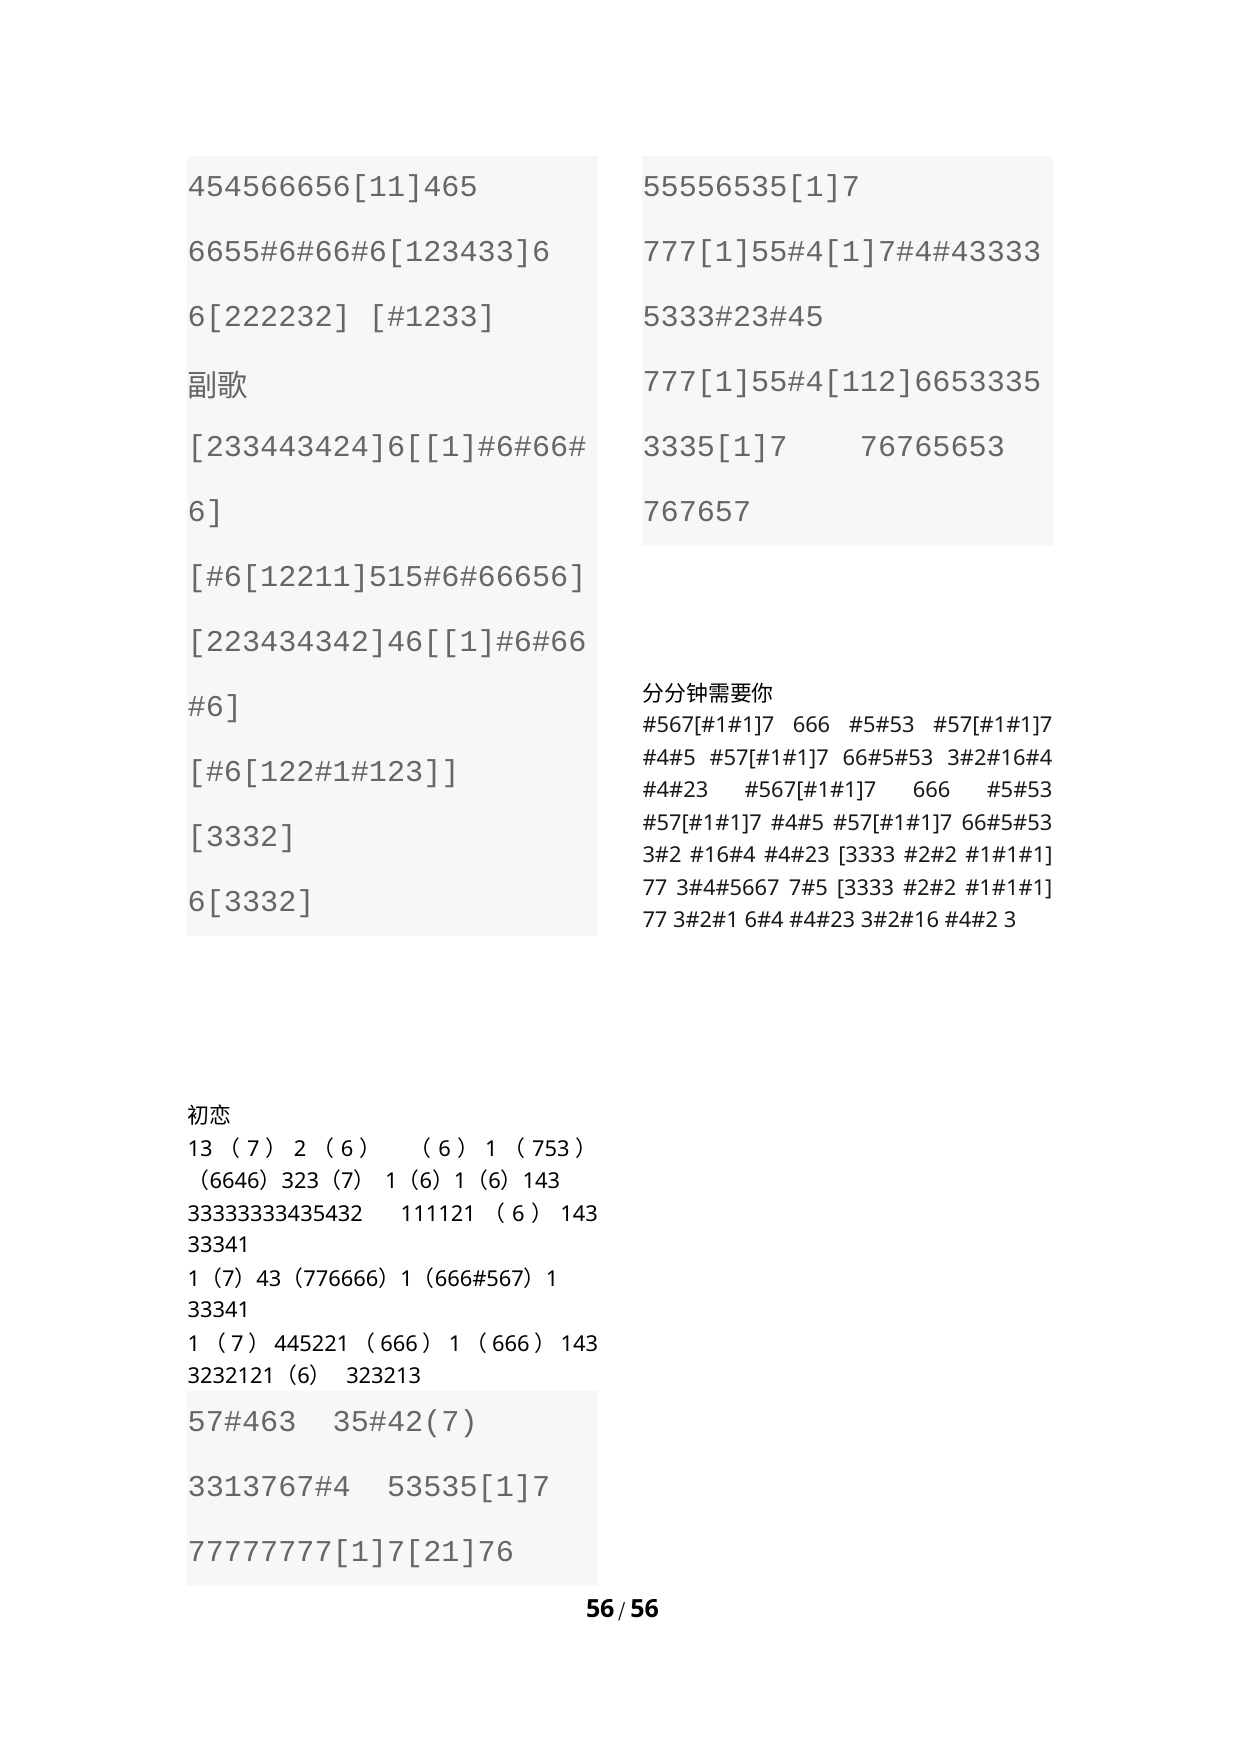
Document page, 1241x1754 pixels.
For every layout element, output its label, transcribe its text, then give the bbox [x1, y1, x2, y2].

text 分分钟需要你 [642, 676, 1053, 708]
text #567[#1#1]7 666 #5#53 #57[#1#1]7 #4#5 #57[#1#1]7 66#5#53 3#2#16#4 #4#23 #567[#1#1]7 666 #5#53 #57[#1#1]7 #4#5 #57[#1#1]7 66#5#53 3#2 #16#4 #4#23 [3333 #2#2 #1#1#1] 77 3#4#5667 7#5 [3333 #2#2 #1#1#1] 77 3#2#1 6#4 #4#23 3#2#16 #4#2 3 [642, 902, 1053, 936]
text 13（7）2（6） （6）1（753） （6646）323（7） 1（6）1（6）143 [187, 1131, 598, 1196]
text 333411（7）445221（666）1（666）143 3232121（6） 323213 [187, 1293, 598, 1391]
text 57#463 35#42(7) 3313767#4 53535[1]7 77777777[1]7[21]76 55556535[1]7 777[1]55#4[1]7#4#433335333#23#45 777[1]55#4[112]66533353335[1]7 76765653 767657 [642, 156, 1053, 546]
text 初恋 [187, 1098, 598, 1131]
text 33333333435432 111121（6）143 333411（7）43（776666）1（666#567）1 [187, 1196, 598, 1293]
text 57#463 35#42(7) 3313767#4 53535[1]7 77777777[1]7[21]76 55556535[1]7 777[1]55#4[1]7#4#433335333#23#45 777[1]55#4[112]66533353335[1]7 76765653 767657 [187, 1391, 598, 1586]
